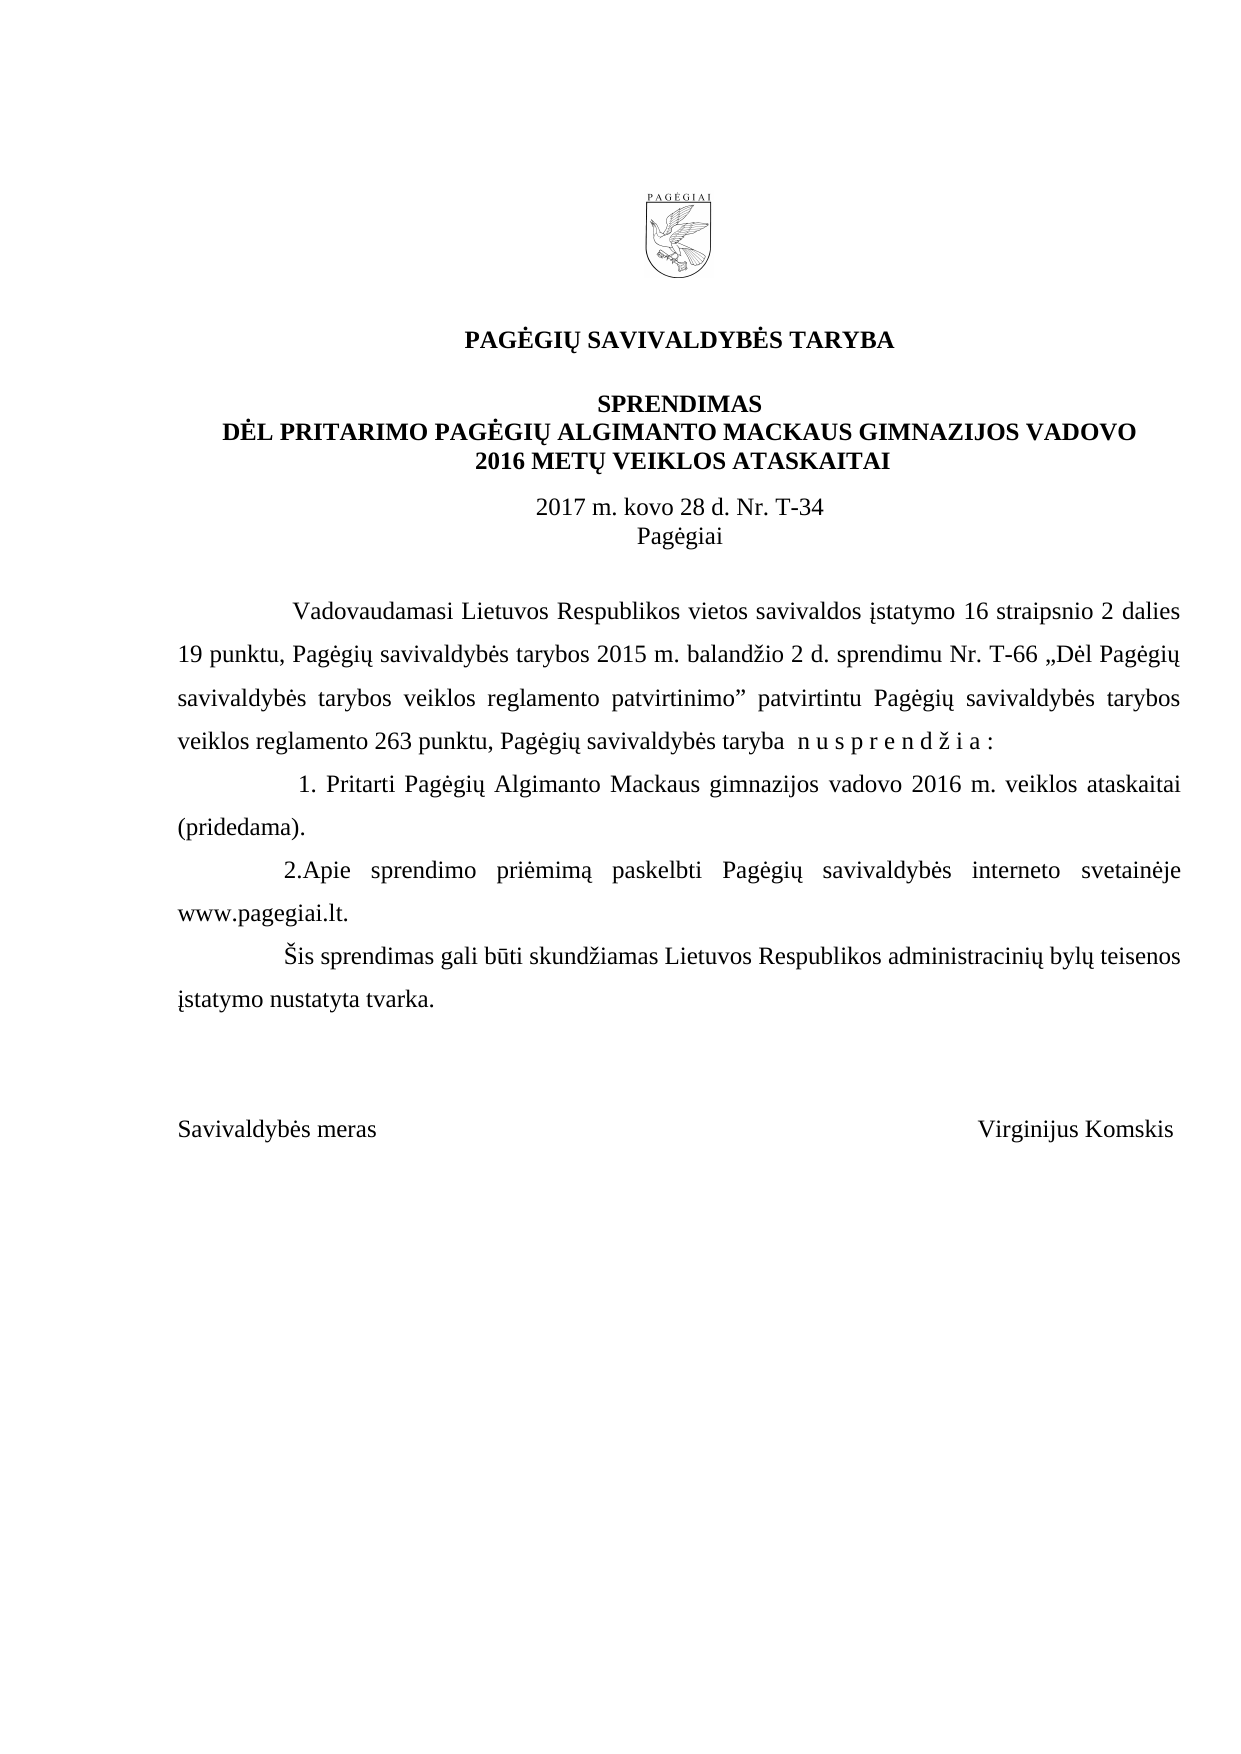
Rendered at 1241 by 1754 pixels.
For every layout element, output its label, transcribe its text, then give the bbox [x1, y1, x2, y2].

picture [644, 190, 714, 278]
table_cell 2017 m. kovo 28 d. Nr. T-34 Pagėgiai [177, 492, 1182, 553]
list Apie sprendimo priėmimą paskelbti Pagėgių savivaldybės interneto svetainėje www.pagegiai.lt. [177, 855, 1181, 927]
text Vadovaudamasi Lietuvos Respublikos vietos savivaldos įstatymo 16 straipsnio 2 dalies 19 punktu, Pagėgių savivaldybės tarybos 2015 m. balandžio 2 d. sprendimu Nr. T-66 „Dėl Pagėgių savivaldybės tarybos veiklos reglamento patvirtinimo” patvirtintu Pagėgių savivaldybės tarybos veiklos reglamento 263 punktu, Pagėgių savivaldybės taryba nusprendžia: [177, 596, 1181, 754]
text Savivaldybės meras Virginijus Komskis [177, 1114, 1181, 1143]
table_header [177, 190, 1182, 300]
table_cell PAGĖGIŲ SAVIVALDYBĖS TARYBA sprendimas DĖL PRITARIMO PAGĖGIŲ ALGIMANTO MACKAUS GIMNAZIJOS VADOVO 2016 METŲ VEIKLOS ATASKAITAI [177, 300, 1182, 492]
text 1. Pritarti Pagėgių Algimanto Mackaus gimnazijos vadovo 2016 m. veiklos ataskaitai (pridedama). [177, 769, 1181, 841]
text Šis sprendimas gali būti skundžiamas Lietuvos Respublikos administracinių bylų teisenos įstatymo nustatyta tvarka. [177, 941, 1181, 1013]
